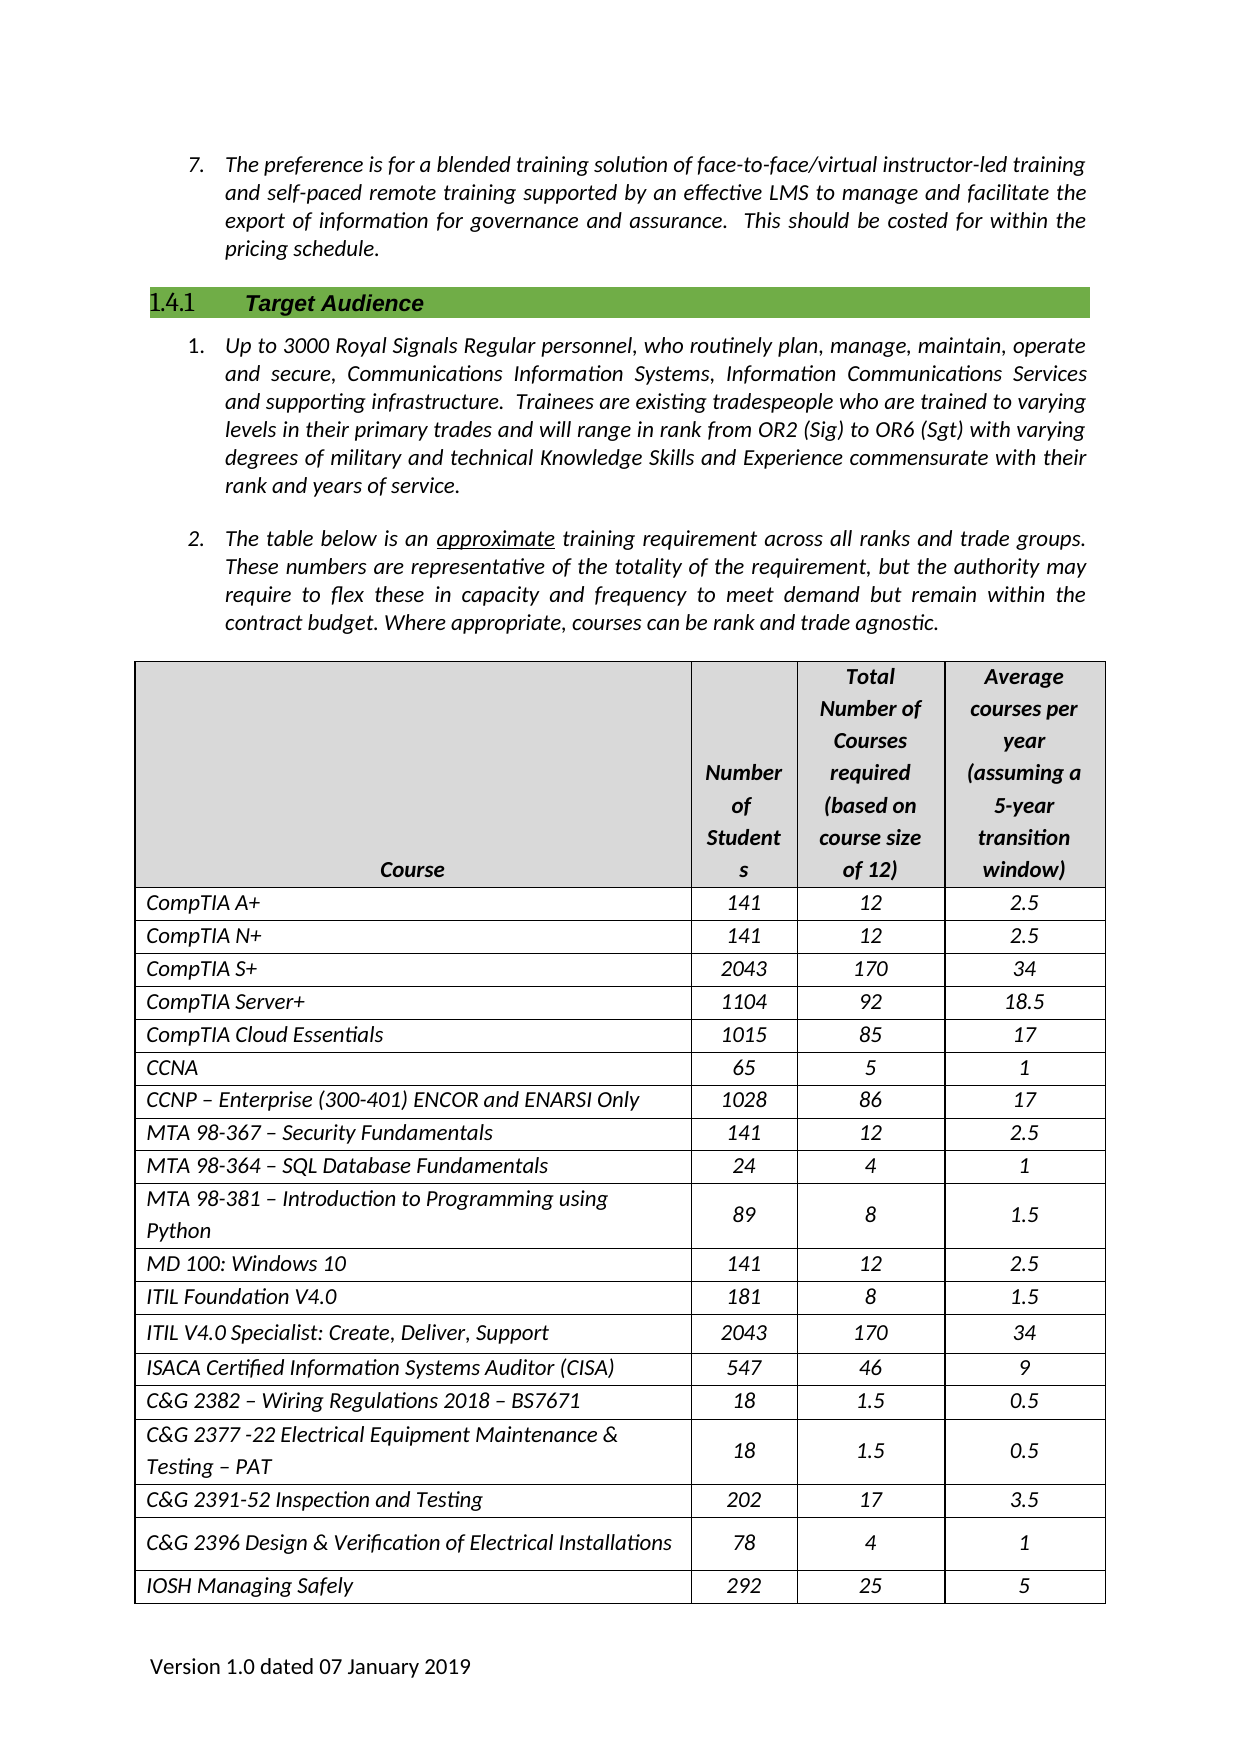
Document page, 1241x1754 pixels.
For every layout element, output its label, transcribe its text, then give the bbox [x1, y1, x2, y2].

table_cell CCNP – Enterprise (300-401) ENCOR and ENARSI Only [136, 1086, 691, 1117]
table_cell 34 [946, 1315, 1105, 1352]
table_cell CompTIA Cloud Essentials [136, 1020, 691, 1052]
table_cell 202 [692, 1485, 797, 1517]
table_cell MTA 98-364 – SQL Database Fundamentals [136, 1151, 691, 1183]
table_cell 2.5 [946, 1119, 1105, 1150]
table_cell 292 [692, 1571, 797, 1603]
table_cell IOSH Managing Safely [136, 1571, 691, 1603]
table_cell C&G 2377 -22 Electrical Equipment Maintenance & Testing – PAT [136, 1420, 691, 1484]
table_cell 4 [798, 1518, 944, 1570]
table_cell ISACA Certified Information Systems Auditor (CISA) [136, 1354, 691, 1385]
table_cell 9 [946, 1354, 1105, 1385]
table_cell 141 [692, 888, 797, 920]
table_cell C&G 2396 Design & Verification of Electrical Installations [136, 1518, 691, 1570]
table_cell 1.5 [798, 1386, 944, 1419]
table_cell 34 [946, 954, 1105, 986]
table_cell 1.5 [798, 1420, 944, 1484]
table_cell 170 [798, 1315, 944, 1352]
table_cell 1015 [692, 1020, 797, 1052]
table_cell 85 [798, 1020, 944, 1052]
table_cell 17 [946, 1086, 1105, 1117]
table_cell 2043 [692, 954, 797, 986]
table_cell 12 [798, 888, 944, 920]
list Up to 3000 Royal Signals Regular personnel, who routinely plan, manage, maintain, operate and secure, Communications Information Systems, Information Communications Services and supporting infrastructure. Trainees are existing tradespeople who are trained to varying levels in their primary trades and will range in rank from OR2 (Sig) to OR6 (Sgt) with varying degrees of military and technical Knowledge Skills and Experience commensurate with their rank and years of service. [187, 331, 1090, 499]
table_cell 1 [946, 1518, 1105, 1570]
table_cell 92 [798, 987, 944, 1019]
table_cell 1 [946, 1053, 1105, 1084]
table_cell 12 [798, 1249, 944, 1281]
table_cell 0.5 [946, 1386, 1105, 1419]
subtitle Target Audience [150, 287, 1090, 318]
table_header Average courses per year (assuming a 5-year transition window) [946, 662, 1105, 887]
table_cell 5 [946, 1571, 1105, 1603]
table_cell C&G 2382 – Wiring Regulations 2018 – BS7671 [136, 1386, 691, 1419]
table_cell MD 100: Windows 10 [136, 1249, 691, 1281]
table_cell 25 [798, 1571, 944, 1603]
table_cell 1.5 [946, 1282, 1105, 1314]
table_cell 1104 [692, 987, 797, 1019]
table_cell 2.5 [946, 1249, 1105, 1281]
table_header Course [136, 662, 691, 887]
list The preference is for a blended training solution of face-to-face/virtual instructor-led training and self-paced remote training supported by an effective LMS to manage and facilitate the export of information for governance and assurance. This should be costed for within the pricing schedule. [187, 150, 1090, 262]
table_cell 1028 [692, 1086, 797, 1117]
table_cell 4 [798, 1151, 944, 1183]
table_cell ITIL V4.0 Specialist: Create, Deliver, Support [136, 1315, 691, 1352]
table_cell 24 [692, 1151, 797, 1183]
table_cell 18 [692, 1386, 797, 1419]
table_cell MTA 98-367 – Security Fundamentals [136, 1119, 691, 1150]
table_cell CompTIA S+ [136, 954, 691, 986]
table_cell 65 [692, 1053, 797, 1084]
table_cell 2.5 [946, 888, 1105, 920]
table_cell 89 [692, 1184, 797, 1248]
table_cell 141 [692, 921, 797, 953]
table_cell ITIL Foundation V4.0 [136, 1282, 691, 1314]
table_cell 86 [798, 1086, 944, 1117]
table_cell 46 [798, 1354, 944, 1385]
table_cell 12 [798, 1119, 944, 1150]
table_cell 547 [692, 1354, 797, 1385]
table_cell 8 [798, 1282, 944, 1314]
table_cell C&G 2391-52 Inspection and Testing [136, 1485, 691, 1517]
table_cell 181 [692, 1282, 797, 1314]
table_cell 141 [692, 1119, 797, 1150]
table_cell CompTIA A+ [136, 888, 691, 920]
table_cell CompTIA N+ [136, 921, 691, 953]
table_cell 78 [692, 1518, 797, 1570]
table_cell 1 [946, 1151, 1105, 1183]
table_cell 17 [946, 1020, 1105, 1052]
table_cell MTA 98-381 – Introduction to Programming using Python [136, 1184, 691, 1248]
table_header Total Number of Courses required (based on course size of 12) [798, 662, 944, 887]
table_cell 12 [798, 921, 944, 953]
table_cell 1.5 [946, 1184, 1105, 1248]
table_cell 170 [798, 954, 944, 986]
table_cell 18 [692, 1420, 797, 1484]
table_cell 17 [798, 1485, 944, 1517]
table_cell 8 [798, 1184, 944, 1248]
table_cell 3.5 [946, 1485, 1105, 1517]
table_cell CCNA [136, 1053, 691, 1084]
table_cell 2.5 [946, 921, 1105, 953]
table_cell 18.5 [946, 987, 1105, 1019]
list The table below is an approximate training requirement across all ranks and trade groups. These numbers are representative of the totality of the requirement, but the authority may require to flex these in capacity and frequency to meet demand but remain within the contract budget. Where appropriate, courses can be rank and trade agnostic. [187, 524, 1090, 636]
table_cell 141 [692, 1249, 797, 1281]
table_header Number of Students [692, 662, 797, 887]
table_cell 2043 [692, 1315, 797, 1352]
table_cell 0.5 [946, 1420, 1105, 1484]
table_cell CompTIA Server+ [136, 987, 691, 1019]
table_cell 5 [798, 1053, 944, 1084]
